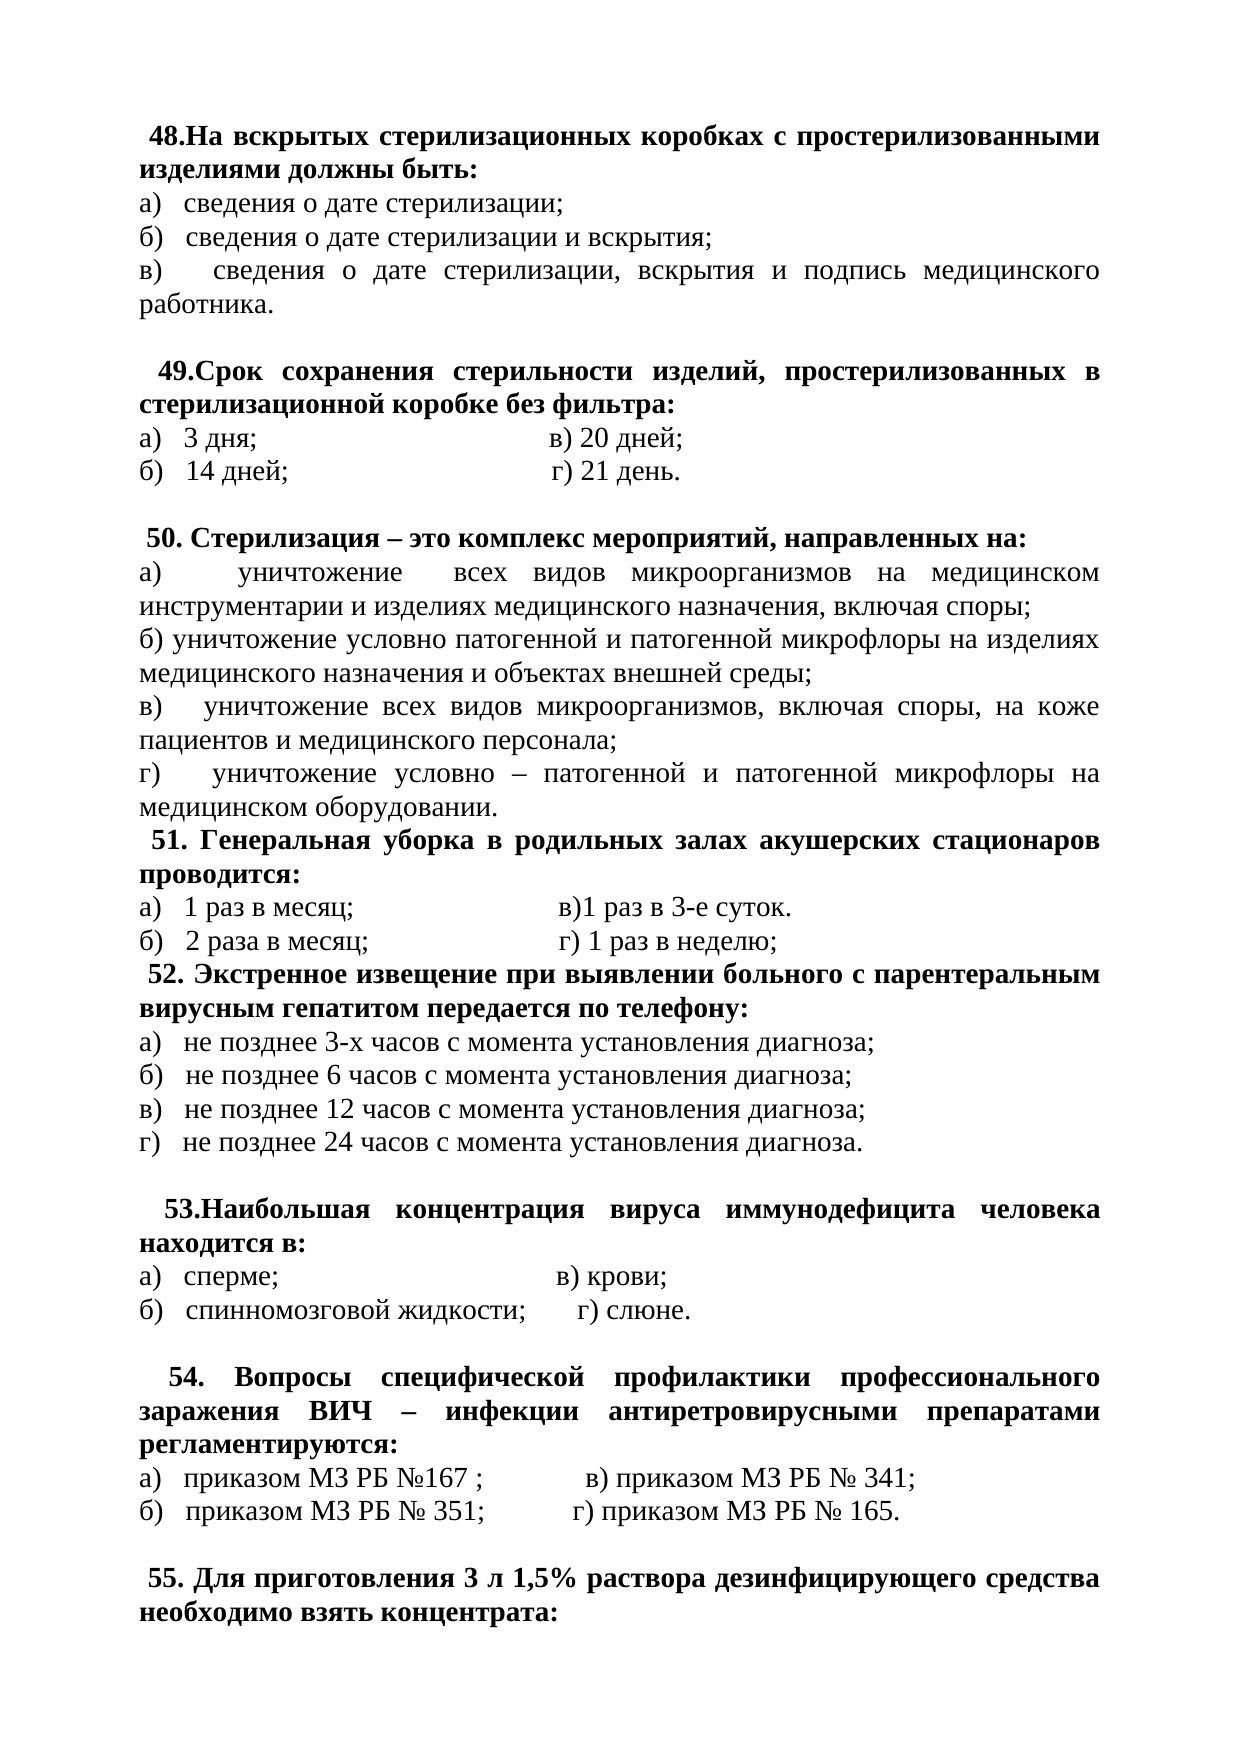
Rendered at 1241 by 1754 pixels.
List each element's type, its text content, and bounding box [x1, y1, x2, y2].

text 50. Стерилизация – это комплекс мероприятий, направленных на: [139, 521, 1101, 554]
text а) 3 дня; в) 20 дней; [139, 420, 1101, 453]
text 52. Экстренное извещение при выявлении больного с парентеральным вирусным гепатитом передается по телефону: [139, 957, 1101, 1024]
text б) приказом МЗ РБ № 351; г) приказом МЗ РБ № 165. [139, 1493, 1101, 1527]
text 51. Генеральная уборка в родильных залах акушерских стационаров проводится: [139, 822, 1101, 889]
text 48.На вскрытых стерилизационных коробках с простерилизованными изделиями должны быть: [139, 118, 1101, 185]
text а) сперме; в) крови; [139, 1258, 1101, 1292]
text б) не позднее 6 часов с момента установления диагноза; [139, 1057, 1101, 1091]
text б) 14 дней; г) 21 день. [139, 453, 1101, 487]
text а) сведения о дате стерилизации; [139, 185, 1101, 219]
text 53.Наибольшая концентрация вируса иммунодефицита человека находится в: [139, 1191, 1101, 1258]
text 55. Для приготовления 3 л 1,5% раствора дезинфицирующего средства необходимо взять концентрата: [139, 1560, 1101, 1627]
text г) не позднее 24 часов с момента установления диагноза. [139, 1124, 1101, 1158]
text б) сведения о дате стерилизации и вскрытия; [139, 219, 1101, 252]
text б) 2 раза в месяц; г) 1 раз в неделю; [139, 923, 1101, 957]
text в) сведения о дате стерилизации, вскрытия и подпись медицинского работника. [139, 252, 1101, 319]
text а) 1 раз в месяц; в)1 раз в 3-е суток. [139, 889, 1101, 923]
text а) не позднее 3-х часов с момента установления диагноза; [139, 1024, 1101, 1057]
text б) уничтожение условно патогенной и патогенной микрофлоры на изделиях медицинского назначения и объектах внешней среды; [139, 621, 1101, 688]
text в) уничтожение всех видов микроорганизмов, включая споры, на коже пациентов и медицинского персонала; [139, 688, 1101, 755]
text а) уничтожение всех видов микроорганизмов на медицинском инструментарии и изделиях медицинского назначения, включая споры; [139, 554, 1101, 621]
text а) приказом МЗ РБ №167 ; в) приказом МЗ РБ № 341; [139, 1460, 1101, 1493]
text б) спинномозговой жидкости; г) слюне. [139, 1292, 1101, 1326]
text г) уничтожение условно – патогенной и патогенной микрофлоры на медицинском оборудовании. [139, 755, 1101, 822]
text в) не позднее 12 часов с момента установления диагноза; [139, 1091, 1101, 1124]
text 54. Вопросы специфической профилактики профессионального заражения ВИЧ – инфекции антиретровирусными препаратами регламентируются: [139, 1359, 1101, 1460]
text 49.Срок сохранения стерильности изделий, простерилизованных в стерилизационной коробке без фильтра: [139, 353, 1101, 420]
